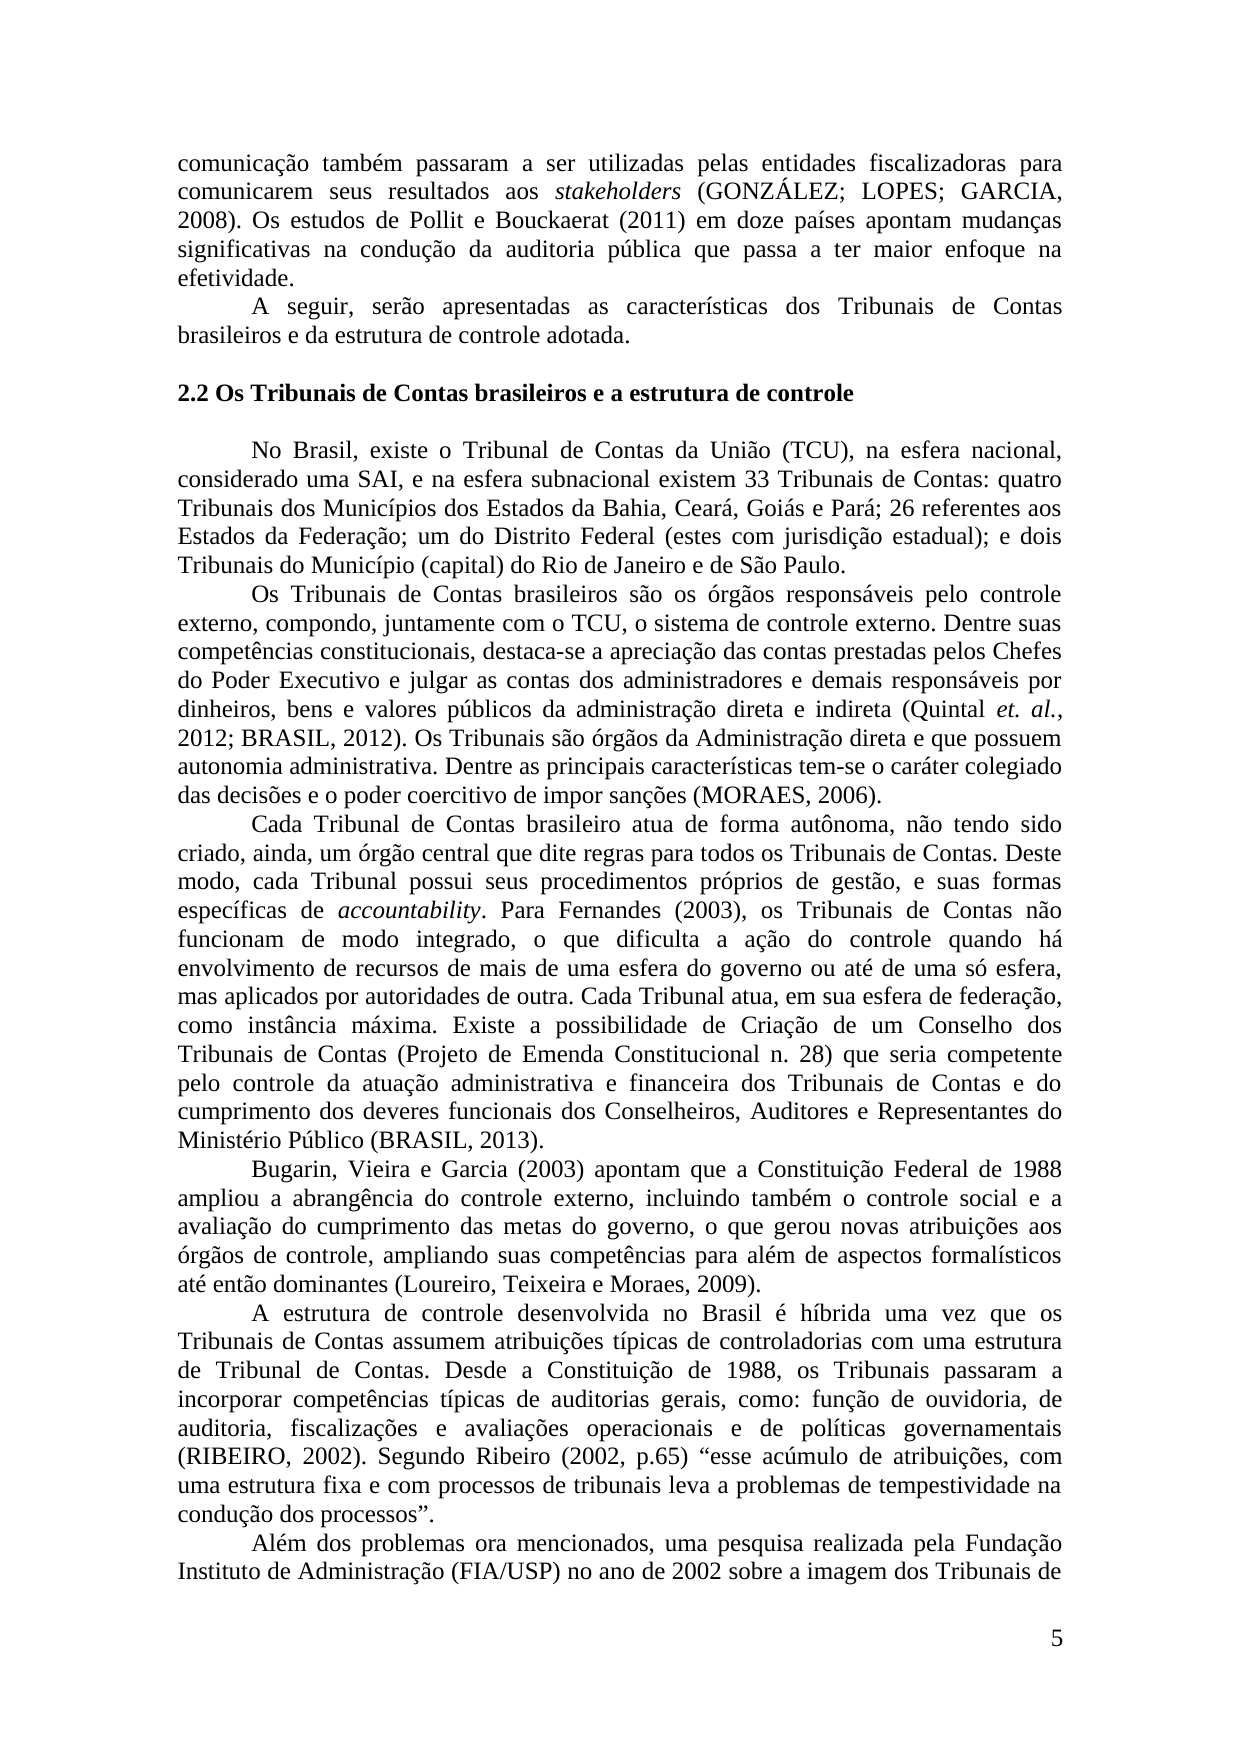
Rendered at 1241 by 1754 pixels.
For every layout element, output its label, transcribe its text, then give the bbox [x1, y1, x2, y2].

subtitle 2.2 Os Tribunais de Contas brasileiros e a estrutura de controle [177, 378, 1063, 406]
text A seguir, serão apresentadas as características dos Tribunais de Contas brasileiros e da estrutura de controle adotada. [177, 291, 1063, 349]
text A estrutura de controle desenvolvida no Brasil é híbrida uma vez que os Tribunais de Contas assumem atribuições típicas de controladorias com uma estrutura de Tribunal de Contas. Desde a Constituição de 1988, os Tribunais passaram a incorporar competências típicas de auditorias gerais, como: função de ouvidoria, de auditoria, fiscalizações e avaliações operacionais e de políticas governamentais (RIBEIRO, 2002). Segundo Ribeiro (2002, p.65) “esse acúmulo de atribuições, com uma estrutura fixa e com processos de tribunais leva a problemas de tempestividade na condução dos processos”. [177, 1298, 1063, 1528]
text Os Tribunais de Contas brasileiros são os órgãos responsáveis pelo controle externo, compondo, juntamente com o TCU, o sistema de controle externo. Dentre suas competências constitucionais, destaca-se a apreciação das contas prestadas pelos Chefes do Poder Executivo e julgar as contas dos administradores e demais responsáveis por dinheiros, bens e valores públicos da administração direta e indireta (Quintal et. al., 2012; BRASIL, 2012). Os Tribunais são órgãos da Administração direta e que possuem autonomia administrativa. Dentre as principais características tem-se o caráter colegiado das decisões e o poder coercitivo de impor sanções (MORAES, 2006). [177, 579, 1063, 809]
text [177, 148, 1063, 291]
text No Brasil, existe o Tribunal de Contas da União (TCU), na esfera nacional, considerado uma SAI, e na esfera subnacional existem 33 Tribunais de Contas: quatro Tribunais dos Municípios dos Estados da Bahia, Ceará, Goiás e Pará; 26 referentes aos Estados da Federação; um do Distrito Federal (estes com jurisdição estadual); e dois Tribunais do Município (capital) do Rio de Janeiro e de São Paulo. [177, 435, 1063, 579]
text Bugarin, Vieira e Garcia (2003) apontam que a Constituição Federal de 1988 ampliou a abrangência do controle externo, incluindo também o controle social e a avaliação do cumprimento das metas do governo, o que gerou novas atribuições aos órgãos de controle, ampliando suas competências para além de aspectos formalísticos até então dominantes (Loureiro, Teixeira e Moraes, 2009). [177, 1154, 1063, 1298]
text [177, 1528, 1063, 1585]
text Cada Tribunal de Contas brasileiro atua de forma autônoma, não tendo sido criado, ainda, um órgão central que dite regras para todos os Tribunais de Contas. Deste modo, cada Tribunal possui seus procedimentos próprios de gestão, e suas formas específicas de accountability. Para Fernandes (2003), os Tribunais de Contas não funcionam de modo integrado, o que dificulta a ação do controle quando há envolvimento de recursos de mais de uma esfera do governo ou até de uma só esfera, mas aplicados por autoridades de outra. Cada Tribunal atua, em sua esfera de federação, como instância máxima. Existe a possibilidade de Criação de um Conselho dos Tribunais de Contas (Projeto de Emenda Constitucional n. 28) que seria competente pelo controle da atuação administrativa e financeira dos Tribunais de Contas e do cumprimento dos deveres funcionais dos Conselheiros, Auditores e Representantes do Ministério Público (BRASIL, 2013). [177, 809, 1063, 1154]
